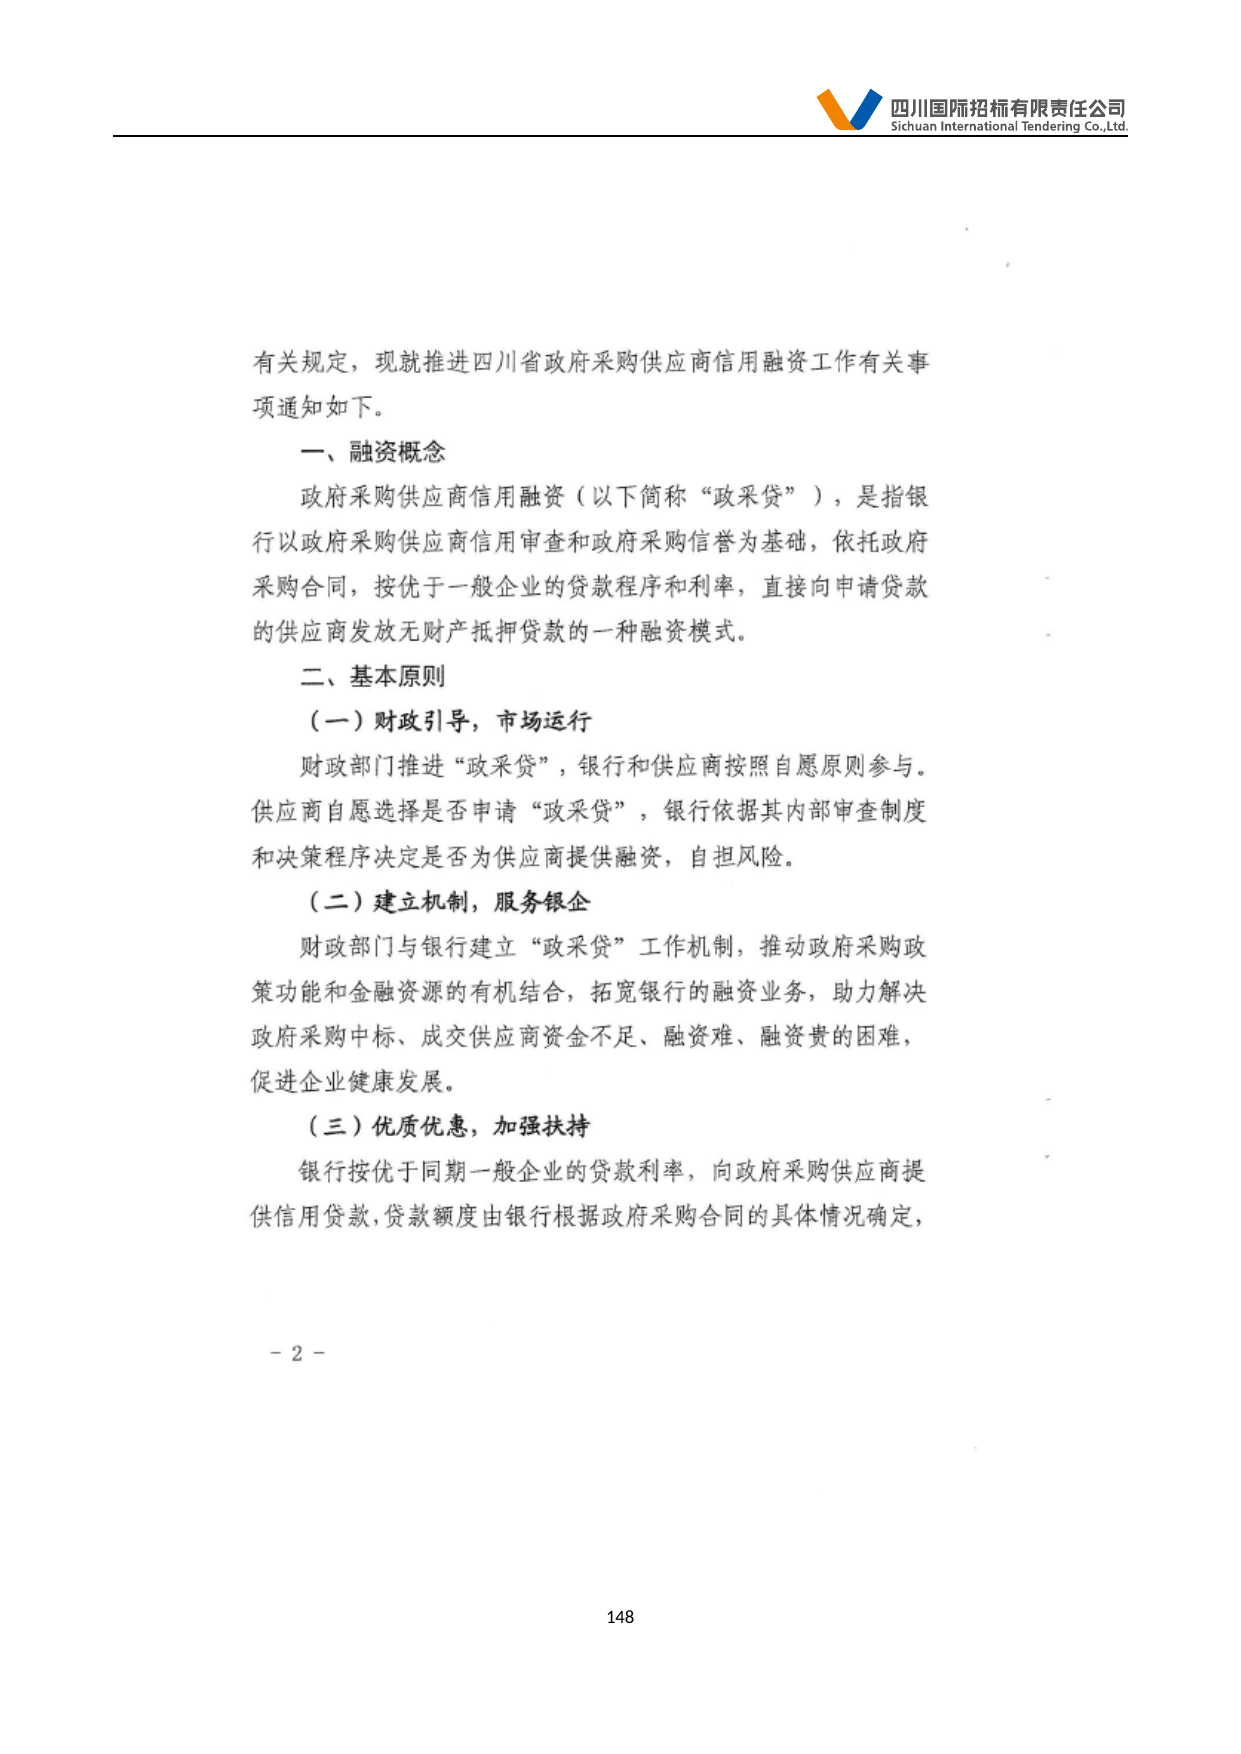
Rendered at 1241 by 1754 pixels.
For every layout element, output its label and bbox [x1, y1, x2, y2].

picture [112, 164, 1064, 1499]
